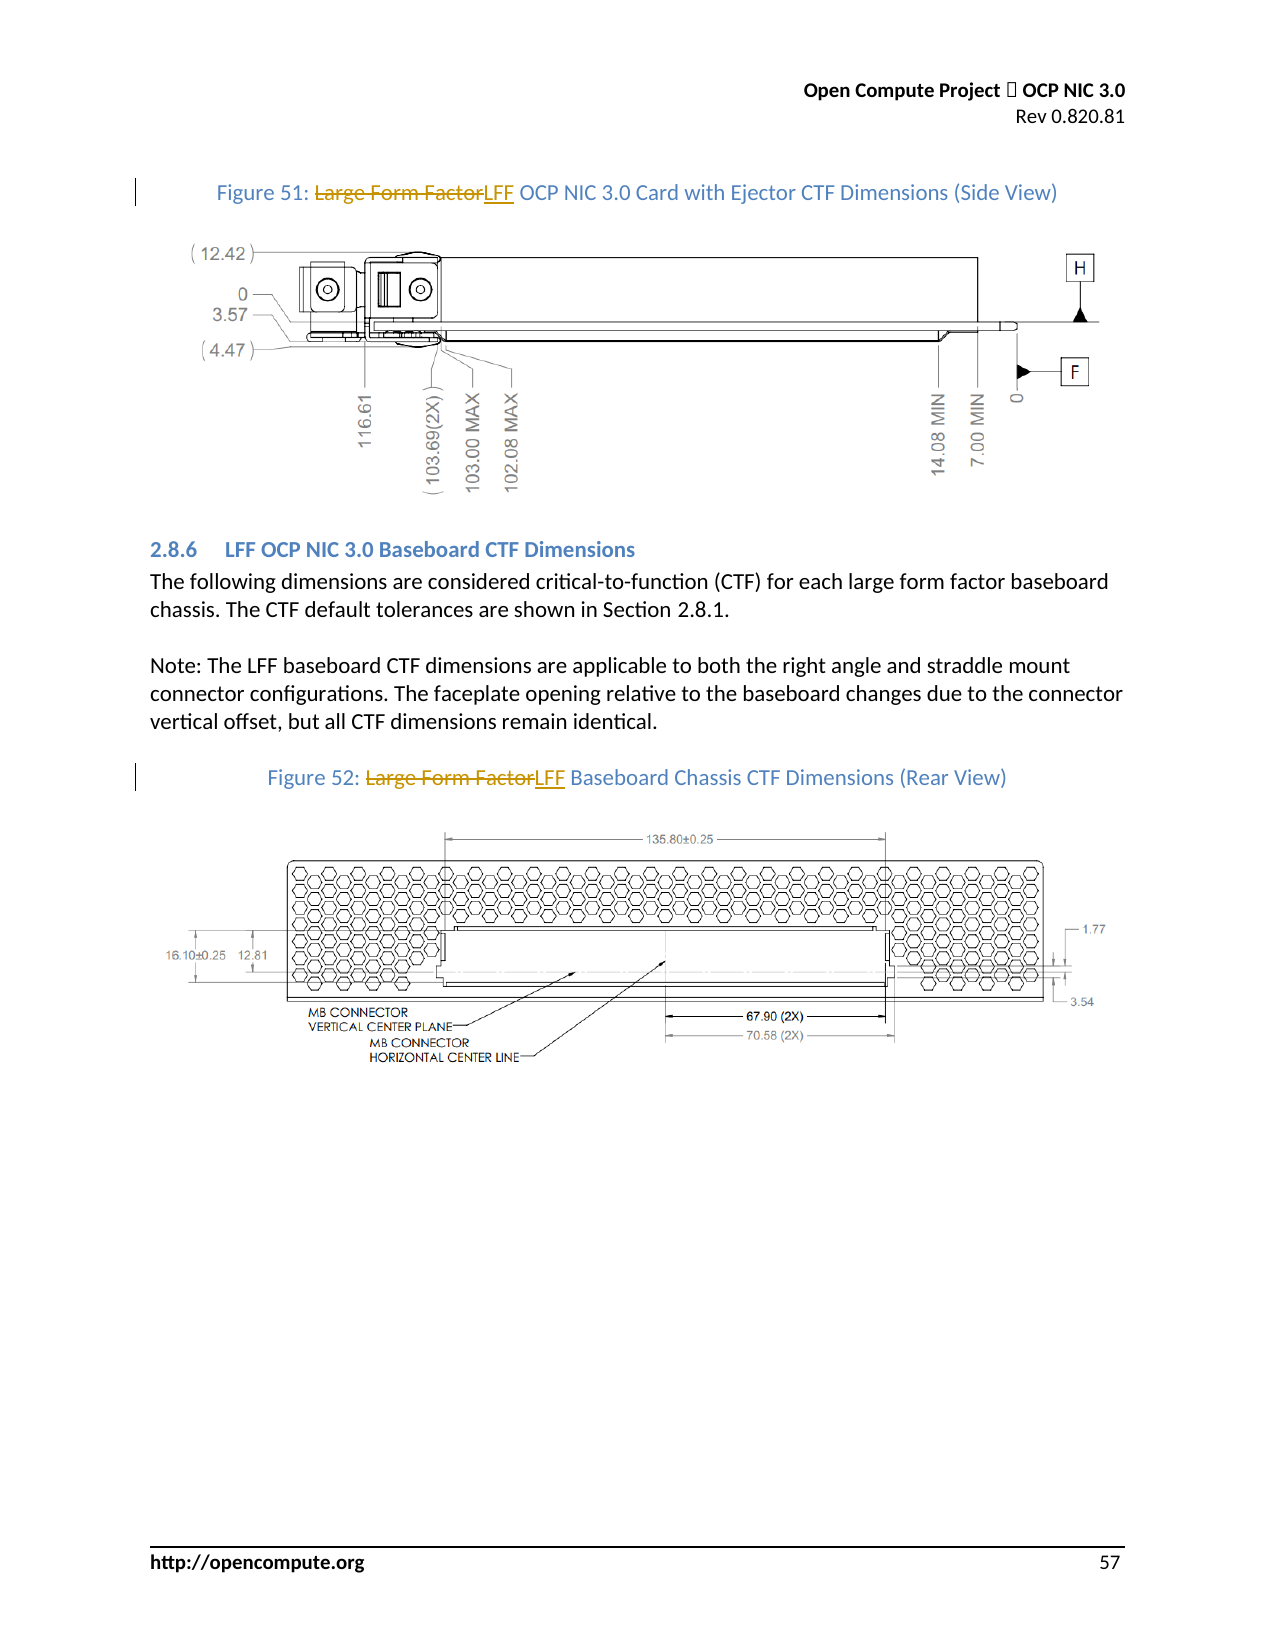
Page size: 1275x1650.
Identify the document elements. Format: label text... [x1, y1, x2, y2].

text Note: The LFF baseboard CTF dimensions are applicable to both the right angle and straddle mount connector configurations. The faceplate opening relative to the baseboard changes due to the connector vertical offset, but all CTF dimensions remain identical. [150, 651, 1125, 735]
picture [150, 795, 1125, 1098]
text The following dimensions are considered critical-to-function (CTF) for each large form factor baseboard chassis. The CTF default tolerances are shown in Section 2.8.1. [150, 567, 1125, 623]
text Figure 52: Baseboard Chassis CTF Dimensions (Rear View) [150, 763, 1125, 791]
subtitle LFF OCP NIC 3.0 Baseboard CTF Dimensions [150, 535, 1125, 563]
text Figure 51: OCP NIC 3.0 Card with Ejector CTF Dimensions (Side View) [150, 178, 1125, 206]
picture [150, 210, 1125, 515]
